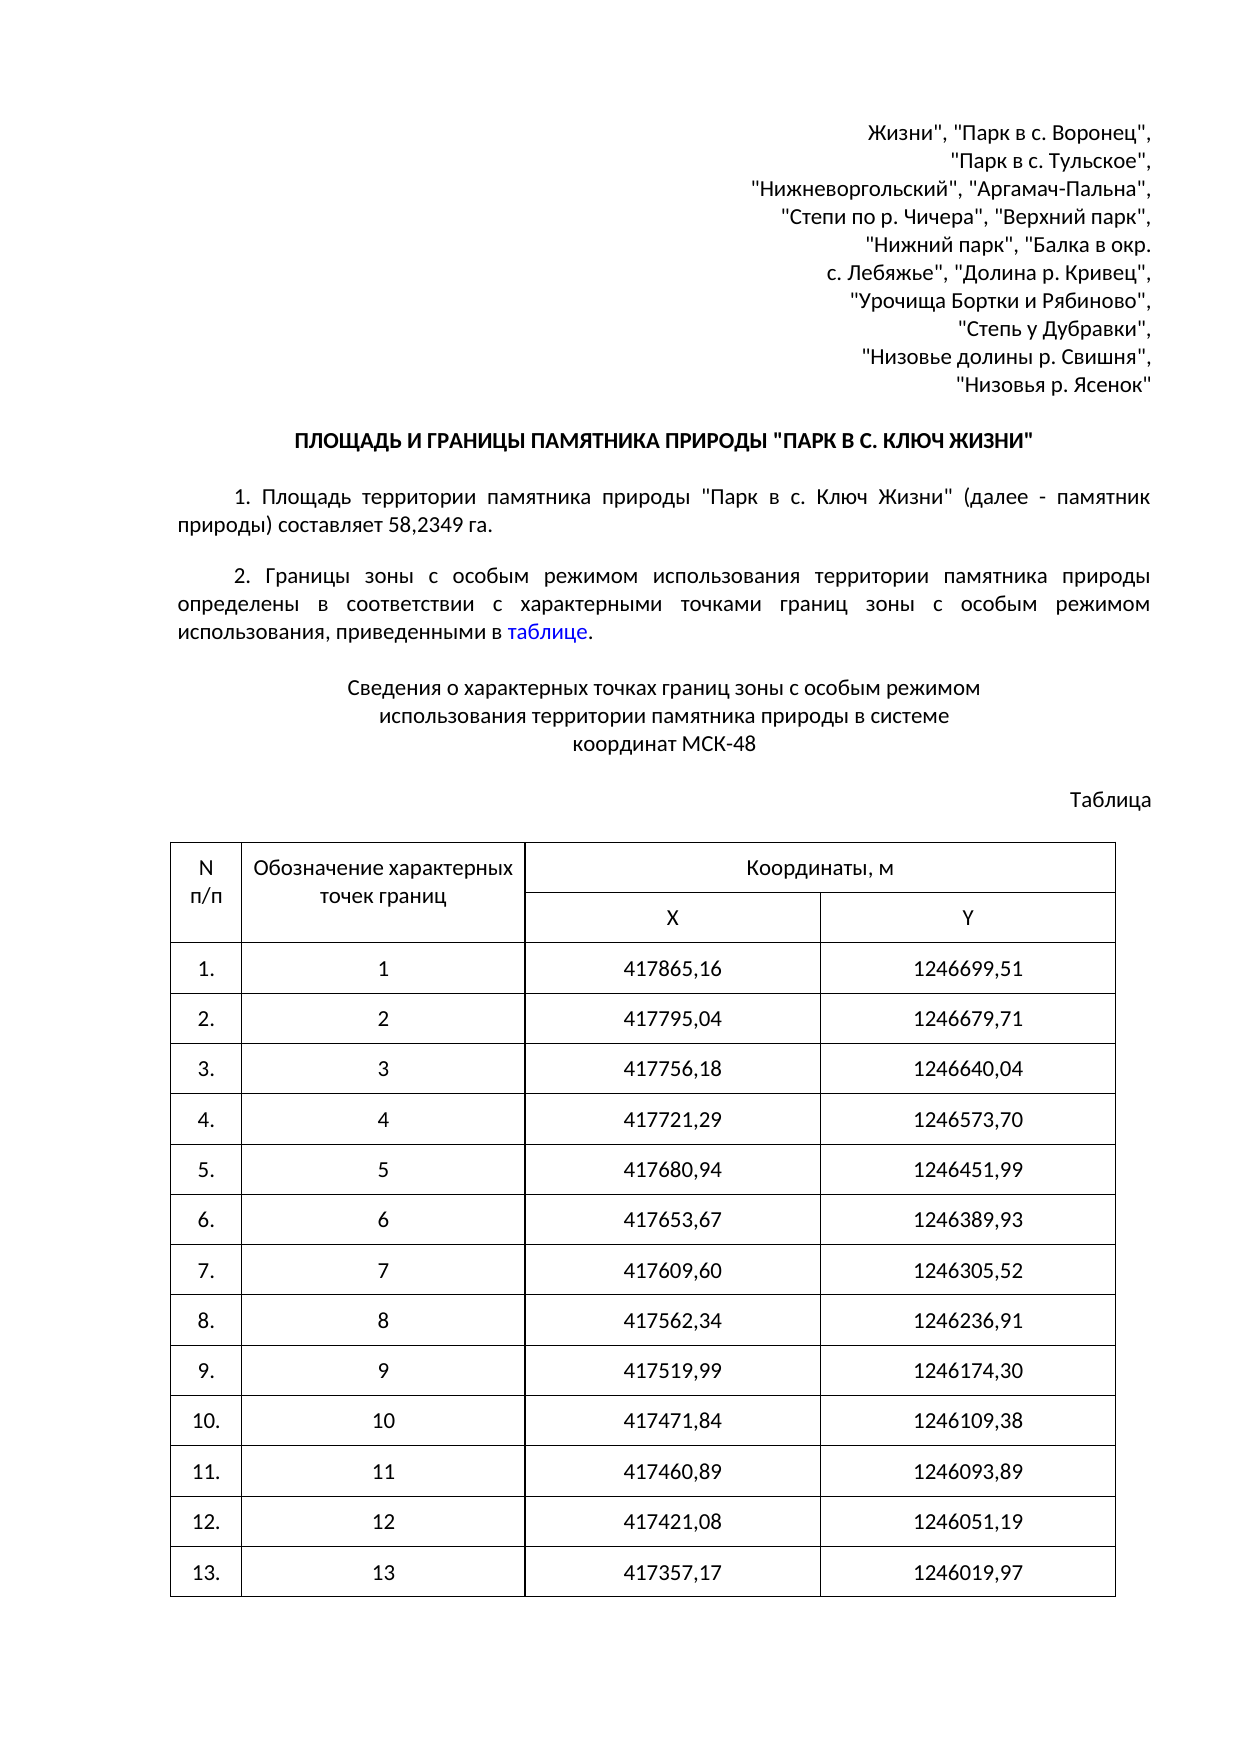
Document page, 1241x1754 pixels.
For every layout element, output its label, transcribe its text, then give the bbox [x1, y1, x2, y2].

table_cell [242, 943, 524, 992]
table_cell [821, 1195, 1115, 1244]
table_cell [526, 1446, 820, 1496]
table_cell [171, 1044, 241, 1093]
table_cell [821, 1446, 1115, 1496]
text Сведения о характерных точках границ зоны с особым режимом [177, 673, 1152, 701]
text Жизни", "Парк в с. Воронец", [177, 118, 1152, 146]
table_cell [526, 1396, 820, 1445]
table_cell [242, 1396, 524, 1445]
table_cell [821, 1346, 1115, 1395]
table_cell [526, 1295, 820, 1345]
text 2. Границы зоны с особым режимом использования территории памятника природы определены в соответствии с характерными точками границ зоны с особым режимом использования, приведенными в таблице. [177, 561, 1152, 645]
text 1. Площадь территории памятника природы "Парк в с. Ключ Жизни" (далее - памятник природы) составляет 58,2349 га. [177, 482, 1152, 538]
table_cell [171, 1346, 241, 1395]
text "Степь у Дубравки", [177, 314, 1152, 342]
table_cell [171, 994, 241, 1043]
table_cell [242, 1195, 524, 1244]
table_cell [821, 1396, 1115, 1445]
title ПЛОЩАДЬ И ГРАНИЦЫ ПАМЯТНИКА ПРИРОДЫ "ПАРК В С. КЛЮЧ ЖИЗНИ" [177, 426, 1152, 454]
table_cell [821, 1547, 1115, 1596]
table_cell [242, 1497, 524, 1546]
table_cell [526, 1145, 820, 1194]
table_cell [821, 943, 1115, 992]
text использования территории памятника природы в системе [177, 701, 1152, 729]
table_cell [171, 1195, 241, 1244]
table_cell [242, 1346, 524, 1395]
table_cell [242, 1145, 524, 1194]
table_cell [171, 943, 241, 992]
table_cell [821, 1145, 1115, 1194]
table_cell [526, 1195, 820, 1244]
text с. Лебяжье", "Долина р. Кривец", [177, 258, 1152, 286]
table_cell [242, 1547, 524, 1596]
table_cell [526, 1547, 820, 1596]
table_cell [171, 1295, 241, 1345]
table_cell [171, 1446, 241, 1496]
text "Низовья р. Ясенок" [177, 370, 1152, 398]
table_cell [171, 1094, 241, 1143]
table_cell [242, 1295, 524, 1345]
text "Степи по р. Чичера", "Верхний парк", [177, 202, 1152, 230]
text "Низовье долины р. Свишня", [177, 342, 1152, 370]
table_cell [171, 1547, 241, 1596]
text "Парк в с. Тульское", [177, 146, 1152, 174]
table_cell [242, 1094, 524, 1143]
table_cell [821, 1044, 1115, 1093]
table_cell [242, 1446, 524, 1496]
text Таблица [177, 786, 1152, 813]
text "Урочища Бортки и Рябиново", [177, 286, 1152, 314]
text координат МСК-48 [177, 729, 1152, 757]
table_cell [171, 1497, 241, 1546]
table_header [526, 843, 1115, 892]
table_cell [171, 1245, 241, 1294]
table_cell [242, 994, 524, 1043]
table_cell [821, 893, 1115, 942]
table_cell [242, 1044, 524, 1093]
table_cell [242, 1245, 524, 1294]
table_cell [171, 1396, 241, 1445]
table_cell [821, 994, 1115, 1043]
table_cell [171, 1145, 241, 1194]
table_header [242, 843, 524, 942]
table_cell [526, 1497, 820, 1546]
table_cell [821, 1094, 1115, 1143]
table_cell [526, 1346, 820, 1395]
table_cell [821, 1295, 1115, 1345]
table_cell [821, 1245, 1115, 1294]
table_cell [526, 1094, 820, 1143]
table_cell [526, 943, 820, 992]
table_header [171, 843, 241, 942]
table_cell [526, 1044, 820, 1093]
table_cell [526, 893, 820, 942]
text "Нижний парк", "Балка в окр. [177, 230, 1152, 258]
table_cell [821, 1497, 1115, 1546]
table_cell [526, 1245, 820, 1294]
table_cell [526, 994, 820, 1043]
text "Нижневоргольский", "Аргамач-Пальна", [177, 174, 1152, 202]
